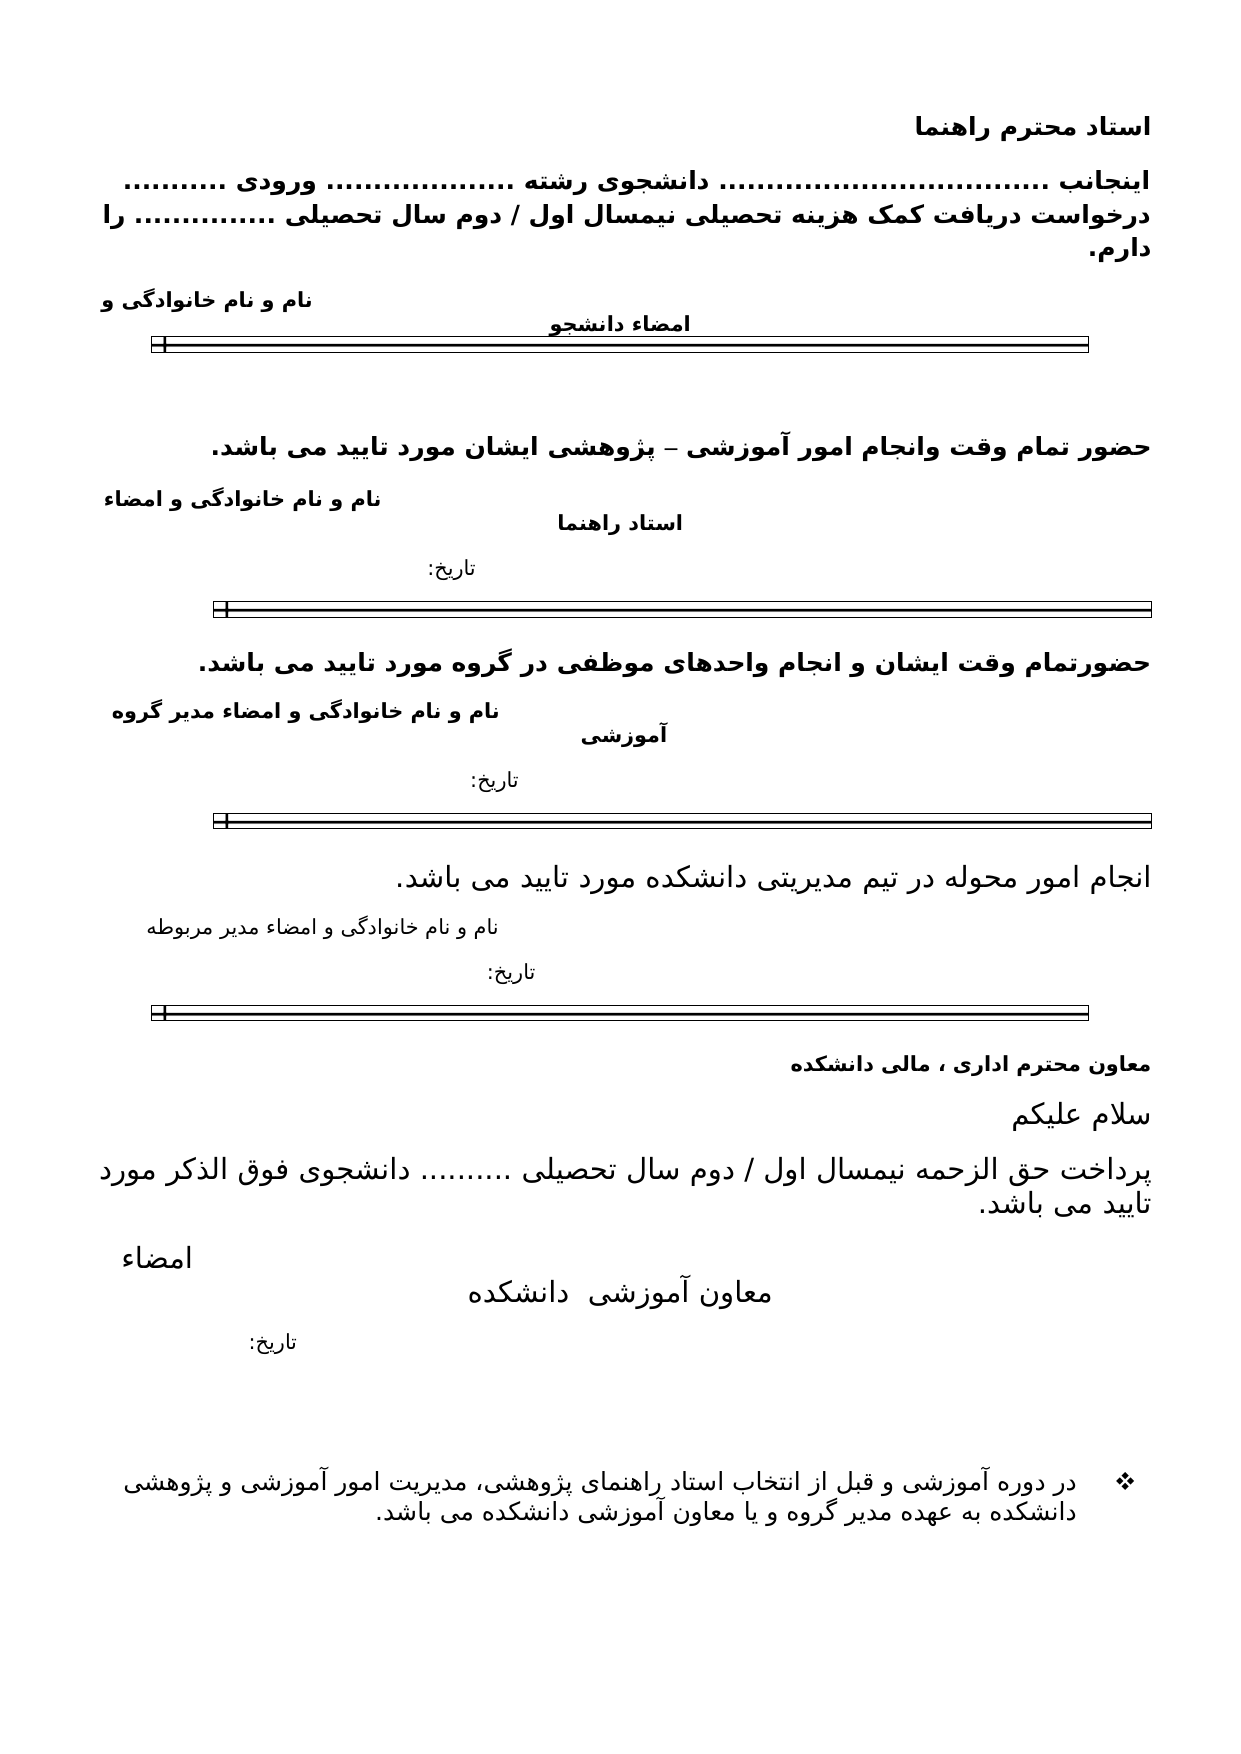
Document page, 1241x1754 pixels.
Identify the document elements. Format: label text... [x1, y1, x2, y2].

picture [214, 814, 1151, 828]
text معاون محترم اداری ، مالی دانشکده [89, 1052, 1152, 1077]
text حضور تمام وقت وانجام امور آموزشی – پژوهشی ایشان مورد تایید می باشد. [89, 432, 1152, 462]
text سلام علیکم [89, 1098, 1152, 1132]
text امضاء معاون آموزشی دانشکده [89, 1241, 1152, 1309]
picture [152, 337, 1088, 352]
text حضورتمام وقت ایشان و انجام واحدهای موظفی در گروه مورد تایید می باشد. [89, 649, 1152, 678]
text استاد محترم راهنما [89, 112, 1152, 141]
text نام و نام خانوادگی و امضاء دانشجو [89, 288, 1152, 363]
picture [152, 1006, 1088, 1020]
text تاریخ: [89, 960, 1152, 984]
text انجام امور محوله در تیم مدیریتی دانشکده مورد تایید می باشد. [89, 860, 1152, 894]
text اینجانب ................................... دانشجوی رشته .................... ورودی ........... درخواست دریافت کمک هزینه تحصیلی نیمسال اول / دوم سال تحصیلی ............... را دارم. [89, 166, 1152, 263]
text تاریخ: [89, 768, 1152, 792]
text پرداخت حق الزحمه نیمسال اول / دوم سال تحصیلی .......... دانشجوی فوق الذکر مورد تایید می باشد. [89, 1152, 1152, 1220]
text نام و نام خانوادگی و امضاء مدیر مربوطه [89, 915, 1152, 939]
text نام و نام خانوادگی و امضاء استاد راهنما [89, 487, 1152, 536]
list در دوره آموزشی و قبل از انتخاب استاد راهنمای پژوهشی، مدیریت امور آموزشی و پژوهشی دانشکده به عهده مدیر گروه و یا معاون آموزشی دانشکده می باشد. [89, 1467, 1114, 1526]
picture [214, 602, 1151, 617]
text تاریخ: [89, 1330, 1152, 1354]
text نام و نام خانوادگی و امضاء مدیر گروه آموزشی [89, 699, 1152, 747]
text تاریخ: [89, 556, 1152, 581]
